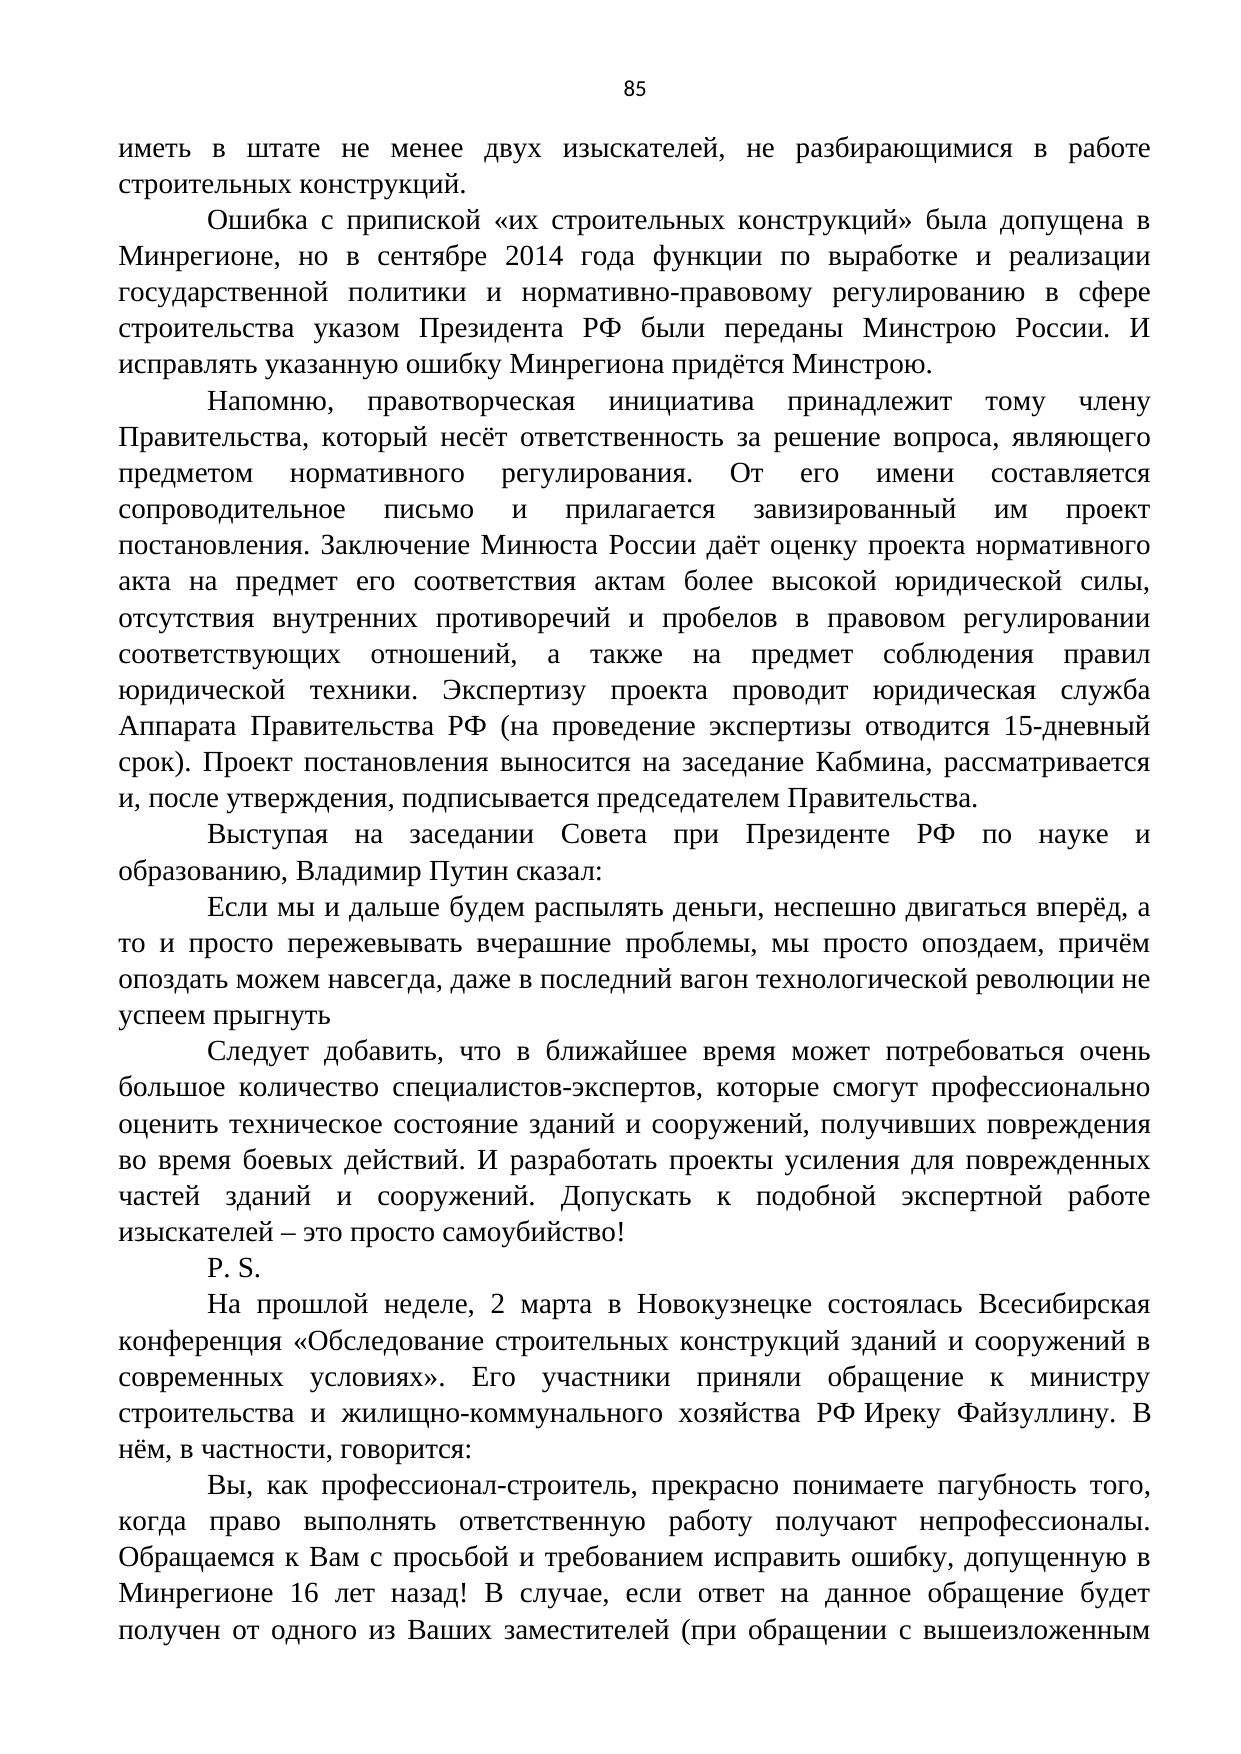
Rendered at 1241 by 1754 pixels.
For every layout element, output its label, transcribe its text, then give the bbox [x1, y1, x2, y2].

text P. S. [118, 1250, 1152, 1284]
text На прошлой неделе, 2 марта в Новокузнецке состоялась Всесибирская конференция «Обследование строительных конструкций зданий и сооружений в современных условиях». Его участники приняли обращение к министру строительства и жилищно-коммунального хозяйства РФ Иреку Файзуллину. В нём, в частности, говорится: [118, 1286, 1152, 1464]
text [118, 1467, 1152, 1645]
text Если мы и дальше будем распылять деньги, неспешно двигаться вперёд, а то и просто пережевывать вчерашние проблемы, мы просто опоздаем, причём опоздать можем навсегда, даже в последний вагон технологической революции не успеем прыгнуть [118, 889, 1152, 1031]
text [118, 130, 1152, 199]
text Выступая на заседании Совета при Президенте РФ по науке и образованию, Владимир Путин сказал: [118, 817, 1152, 886]
text Ошибка с припиской «их строительных конструкций» была допущена в Минрегионе, но в сентябре 2014 года функции по выработке и реализации государственной политики и нормативно-правовому регулированию в сфере строительства указом Президента РФ были переданы Минстрою России. И исправлять указанную ошибку Минрегиона придётся Минстрою. [118, 202, 1152, 380]
text Следует добавить, что в ближайшее время может потребоваться очень большое количество специалистов-экспертов, которые смогут профессионально оценить техническое состояние зданий и сооружений, получивших повреждения во время боевых действий. И разработать проекты усиления для поврежденных частей зданий и сооружений. Допускать к подобной экспертной работе изыскателей – это просто самоубийство! [118, 1033, 1152, 1248]
text Напомню, правотворческая инициатива принадлежит тому члену Правительства, который несёт ответственность за решение вопроса, являющего предметом нормативного регулирования. От его имени составляется сопроводительное письмо и прилагается завизированный им проект постановления. Заключение Минюста России даёт оценку проекта нормативного акта на предмет его соответствия актам более высокой юридической силы, отсутствия внутренних противоречий и пробелов в правовом регулировании соответствующих отношений, а также на предмет соблюдения правил юридической техники. Экспертизу проекта проводит юридическая служба Аппарата Правительства РФ (на проведение экспертизы отводится 15-дневный срок). Проект постановления выносится на заседание Кабмина, рассматривается и, после утверждения, подписывается председателем Правительства. [118, 383, 1152, 814]
